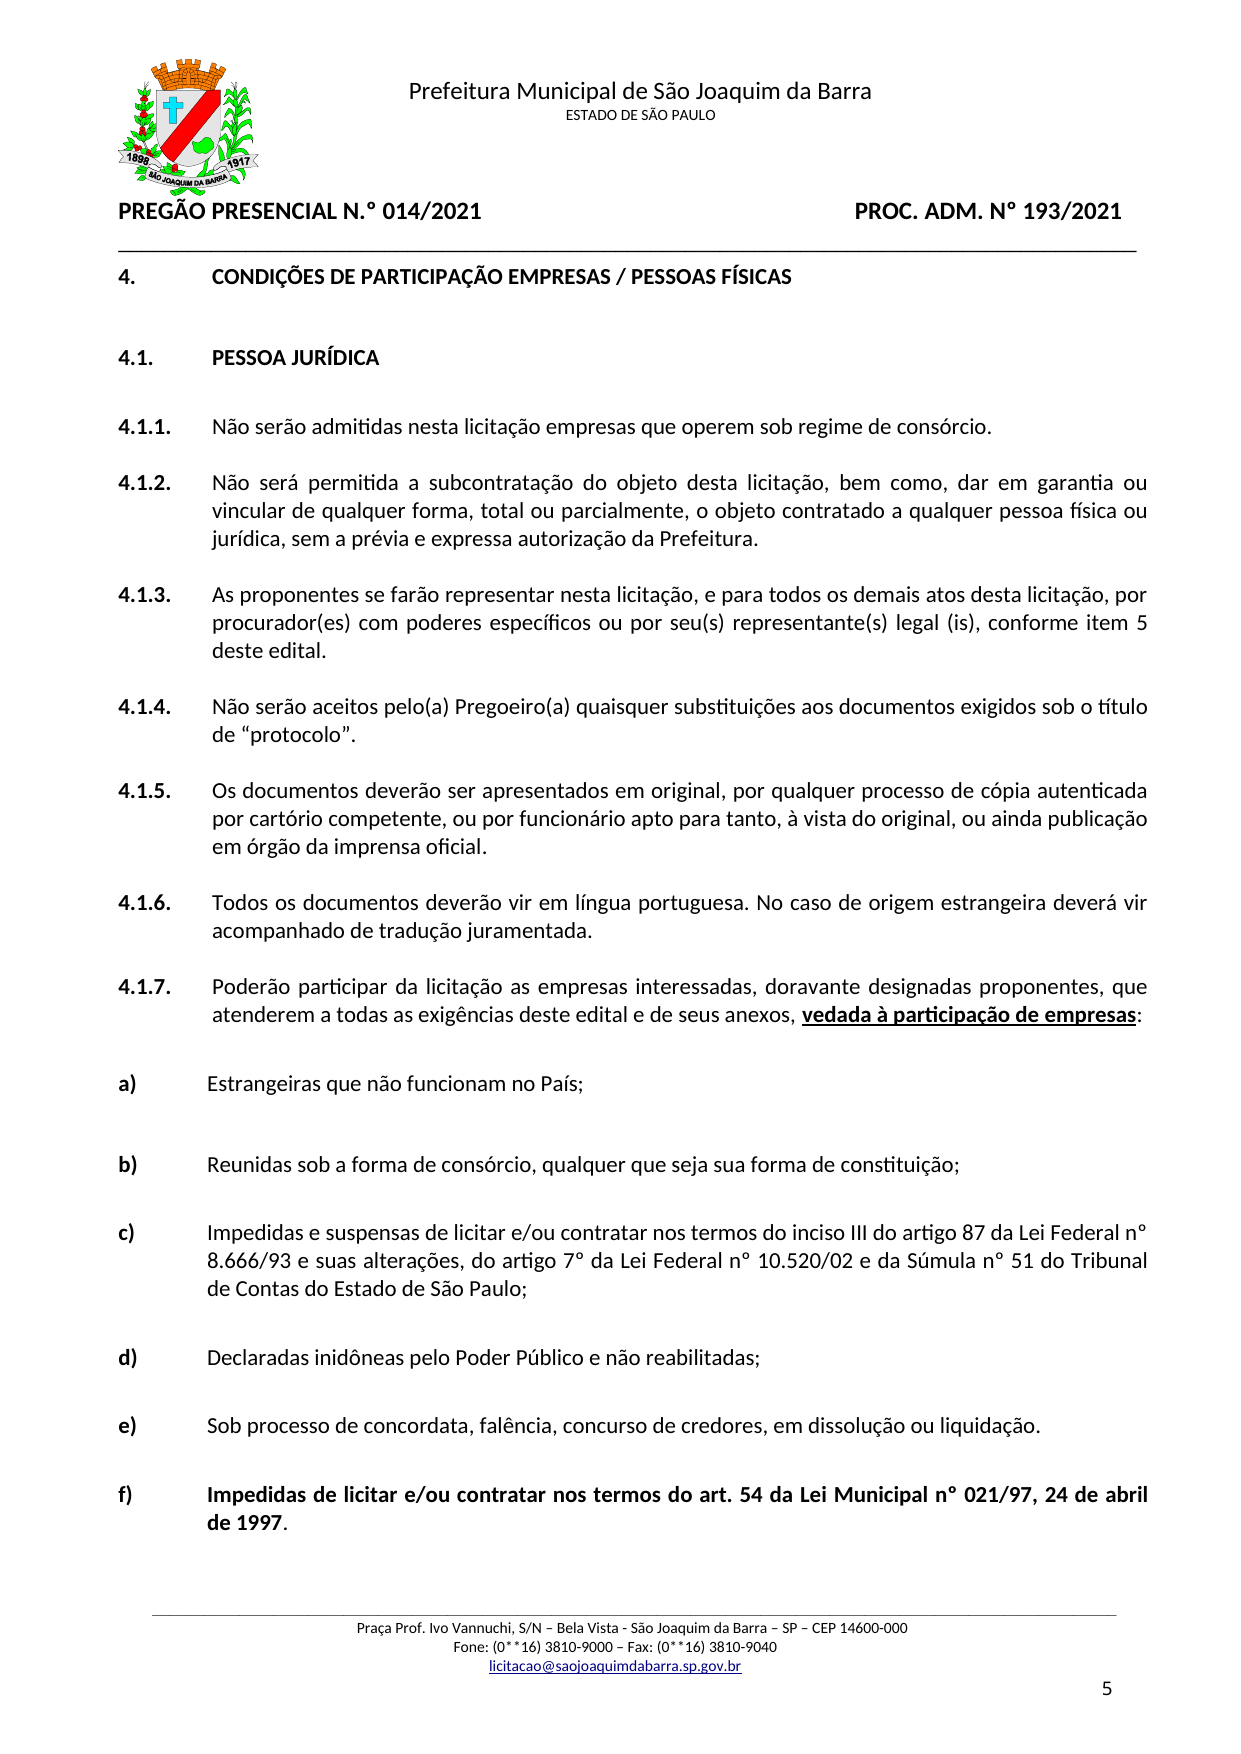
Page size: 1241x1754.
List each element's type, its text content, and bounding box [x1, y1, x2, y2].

text 4.1. PESSOA JURÍDICA [118, 343, 1150, 371]
list Sob processo de concordata, falência, concurso de credores, em dissolução ou liquidação. [118, 1411, 1150, 1439]
text 4. CONDIÇÕES DE PARTICIPAÇÃO EMPRESAS / PESSOAS FÍSICAS [118, 262, 1150, 290]
text 4.1.4. Não serão aceitos pelo(a) Pregoeiro(a) quaisquer substituições aos documentos exigidos sob o título de “protocolo”. [118, 692, 1150, 748]
text 4.1.6. Todos os documentos deverão vir em língua portuguesa. No caso de origem estrangeira deverá vir acompanhado de tradução juramentada. [118, 888, 1150, 944]
text 4.1.7. Poderão participar da licitação as empresas interessadas, doravante designadas proponentes, que atenderem a todas as exigências deste edital e de seus anexos, vedada à participação de empresas: [118, 972, 1150, 1028]
text 4.1.1. Não serão admitidas nesta licitação empresas que operem sob regime de consórcio. [118, 412, 1150, 440]
text 4.1.3. As proponentes se farão representar nesta licitação, e para todos os demais atos desta licitação, por procurador(es) com poderes específicos ou por seu(s) representante(s) legal (is), conforme item 5 deste edital. [118, 580, 1150, 664]
text 4.1.2. Não será permitida a subcontratação do objeto desta licitação, bem como, dar em garantia ou vincular de qualquer forma, total ou parcialmente, o objeto contratado a qualquer pessoa física ou jurídica, sem a prévia e expressa autorização da Prefeitura. [118, 468, 1150, 552]
list Declaradas inidôneas pelo Poder Público e não reabilitadas; [118, 1343, 1150, 1371]
list Reunidas sob a forma de consórcio, qualquer que seja sua forma de constituição; [118, 1150, 1150, 1178]
list Estrangeiras que não funcionam no País; [118, 1069, 1150, 1097]
text 4.1.5. Os documentos deverão ser apresentados em original, por qualquer processo de cópia autenticada por cartório competente, ou por funcionário apto para tanto, à vista do original, ou ainda publicação em órgão da imprensa oficial. [118, 776, 1150, 860]
list Impedidas e suspensas de licitar e/ou contratar nos termos do inciso III do artigo 87 da Lei Federal nº 8.666/93 e suas alterações, do artigo 7º da Lei Federal nº 10.520/02 e da Súmula nº 51 do Tribunal de Contas do Estado de São Paulo; [118, 1218, 1150, 1302]
list Impedidas de licitar e/ou contratar nos termos do art. 54 da Lei Municipal nº 021/97, 24 de abril de 1997. [118, 1480, 1150, 1536]
